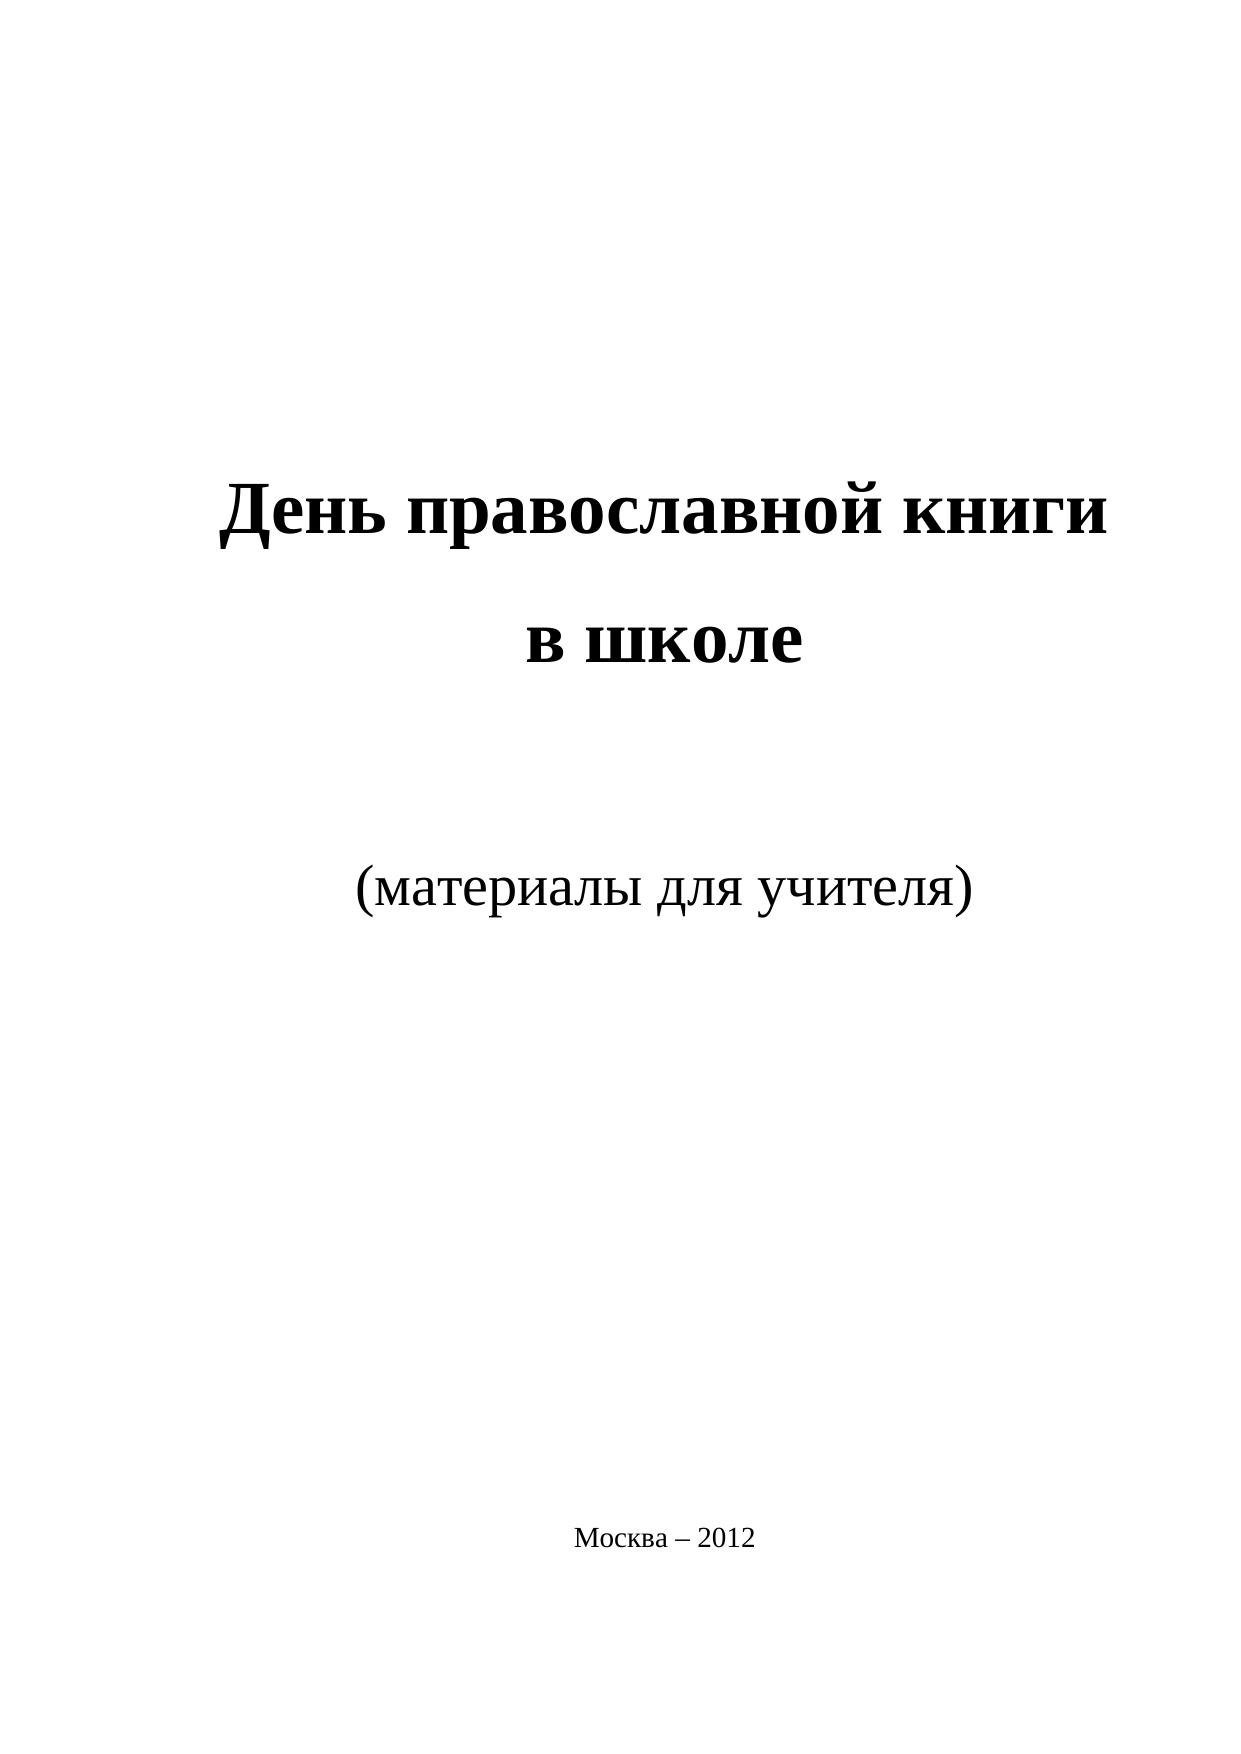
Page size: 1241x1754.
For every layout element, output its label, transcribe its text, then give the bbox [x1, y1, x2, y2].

text Москва – 2012 [177, 1520, 1152, 1553]
text День православной книги [177, 463, 1152, 549]
text в школе [177, 592, 1152, 679]
text (материалы для учителя) [177, 851, 1152, 918]
